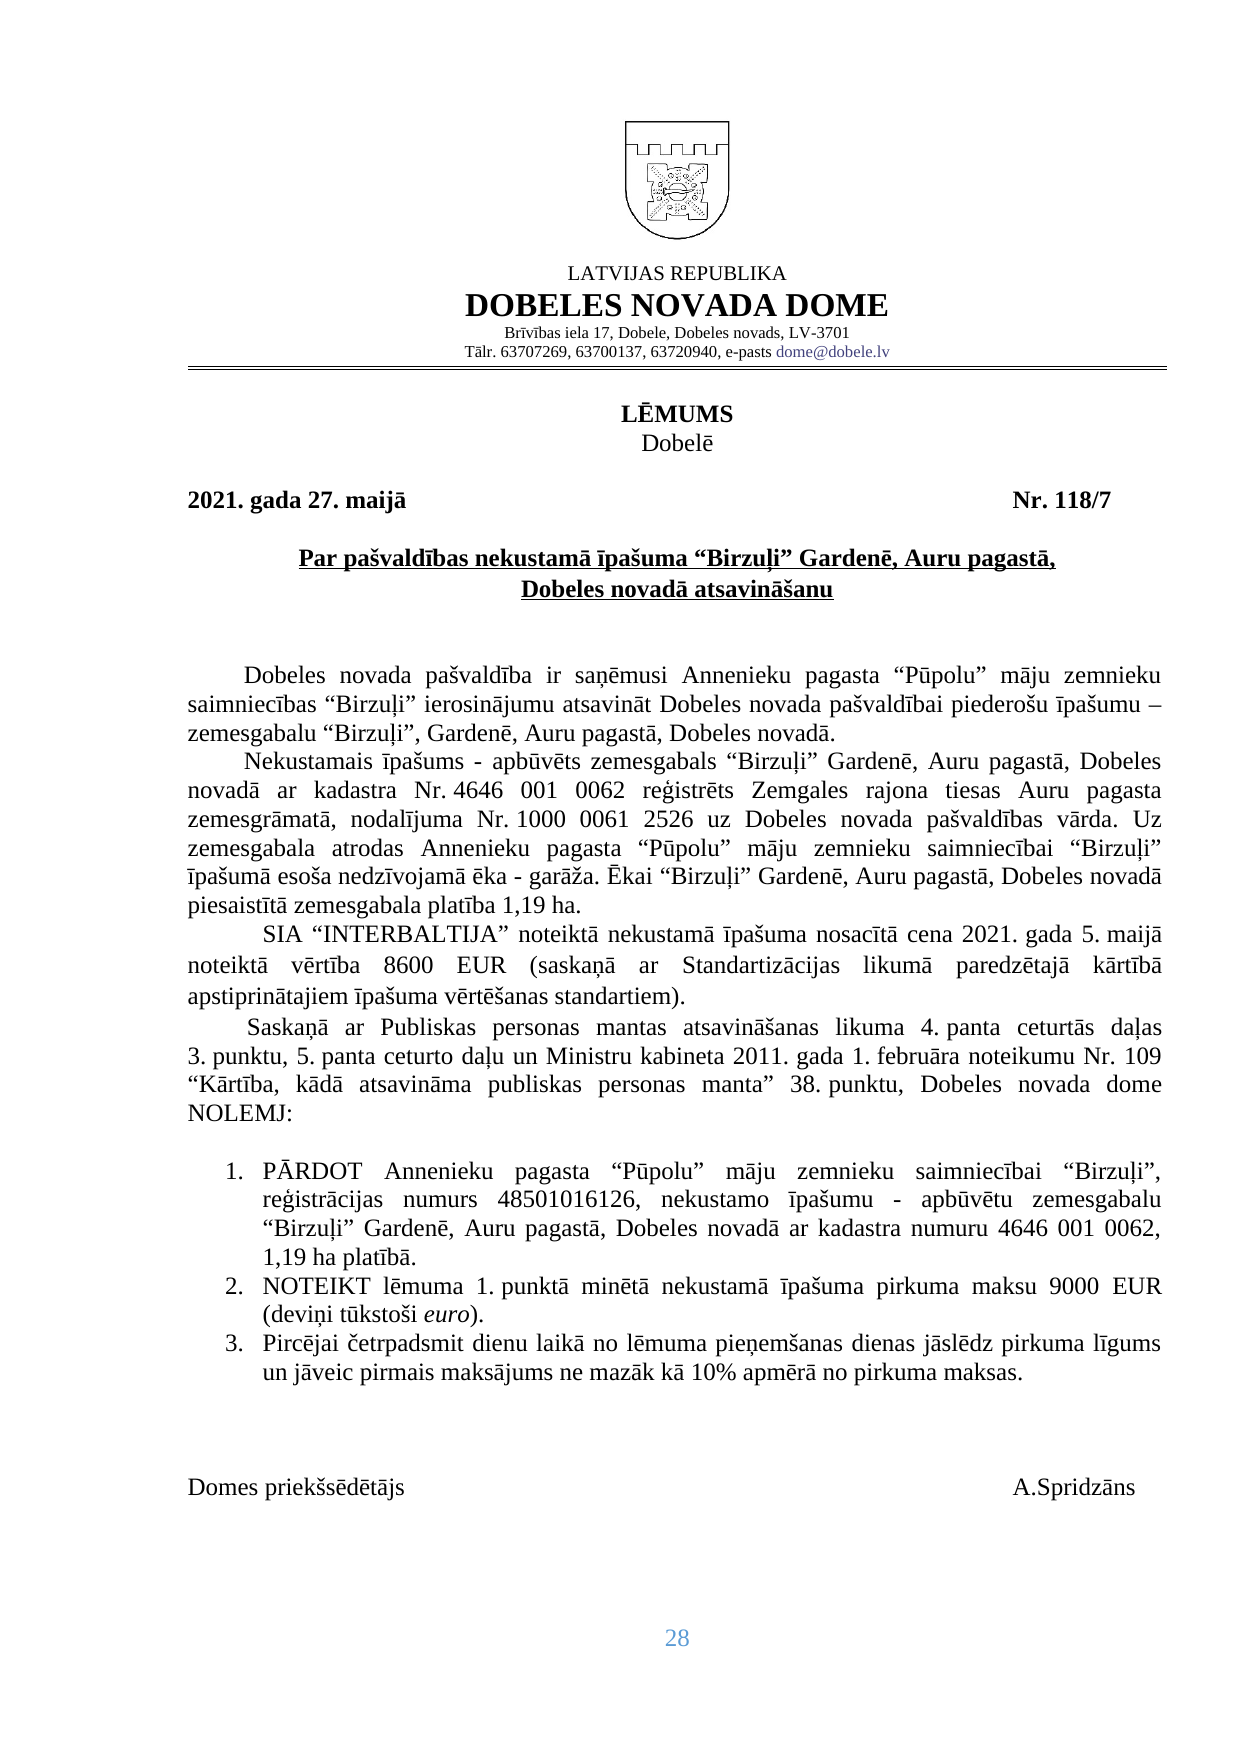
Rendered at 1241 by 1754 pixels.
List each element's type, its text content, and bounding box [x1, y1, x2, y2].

text Par pašvaldības nekustamā īpašuma “Birzuļi” Gardenē, Auru pagastā, [187, 543, 1167, 572]
text Brīvības iela 17, Dobele, Dobeles novads, LV-3701 [187, 323, 1167, 342]
text Dobeles novadā atsavināšanu [187, 574, 1167, 603]
text SIA “INTERBALTIJA” noteiktā nekustamā īpašuma nosacītā cena 2021. gada 5. maijā noteiktā vērtība 8600 EUR (saskaņā ar Standartizācijas likumā paredzētajā kārtībā apstiprinātajiem īpašuma vērtēšanas standartiem). [187, 919, 1162, 1010]
text Domes priekšsēdētājs A.Spridzāns [187, 1472, 1208, 1501]
picture [621, 118, 733, 242]
text Dobelē [187, 428, 1167, 457]
text Saskaņā ar Publiskas personas mantas atsavināšanas likuma 4. panta ceturtās daļas 3. punktu, 5. panta ceturto daļu un Ministru kabineta 2011. gada 1. februāra noteikumu Nr. 109 “Kārtība, kādā atsavināma publiskas personas manta” 38. punktu, Dobeles novada dome NOLEMJ: [187, 1012, 1162, 1127]
text DOBELES NOVADA DOME [187, 285, 1167, 323]
text Nekustamais īpašums - apbūvēts zemesgabals “Birzuļi” Gardenē, Auru pagastā, Dobeles novadā ar kadastra Nr. 4646 001 0062 reģistrēts Zemgales rajona tiesas Auru pagasta zemesgrāmatā, nodalījuma Nr. 1000 0061 2526 uz Dobeles novada pašvaldības vārda. Uz zemesgabala atrodas Annenieku pagasta “Pūpolu” māju zemnieku saimniecībai “Birzuļi” īpašumā esoša nedzīvojamā ēka - garāža. Ēkai “Birzuļi” Gardenē, Auru pagastā, Dobeles novadā piesaistītā zemesgabala platība 1,19 ha. [187, 746, 1162, 919]
text Dobeles novada pašvaldība ir saņēmusi Annenieku pagasta “Pūpolu” māju zemnieku saimniecības “Birzuļi” ierosinājumu atsavināt Dobeles novada pašvaldībai piederošu īpašumu – zemesgabalu “Birzuļi”, Gardenē, Auru pagastā, Dobeles novadā. [187, 660, 1162, 746]
text 2021. gada 27. maijā Nr. 118/7 [187, 485, 1167, 514]
text Tālr. 63707269, 63700137, 63720940, e-pasts dome@dobele.lv [187, 342, 1167, 370]
list Pircējai četrpadsmit dienu laikā no lēmuma pieņemšanas dienas jāslēdz pirkuma līgums un jāveic pirmais maksājums ne mazāk kā 10% apmērā no pirkuma maksas. [225, 1328, 1162, 1386]
list NOTEIKT lēmuma 1. punktā minētā nekustamā īpašuma pirkuma maksu 9000 EUR (deviņi tūkstoši euro). [225, 1271, 1162, 1328]
text LATVIJAS REPUBLIKA [187, 261, 1167, 285]
text LĒMUMS [187, 399, 1167, 428]
list PĀRDOT Annenieku pagasta “Pūpolu” māju zemnieku saimniecībai “Birzuļi”, reģistrācijas numurs 48501016126, nekustamo īpašumu - apbūvētu zemesgabalu “Birzuļi” Gardenē, Auru pagastā, Dobeles novadā ar kadastra numuru 4646 001 0062, 1,19 ha platībā. [225, 1156, 1162, 1271]
